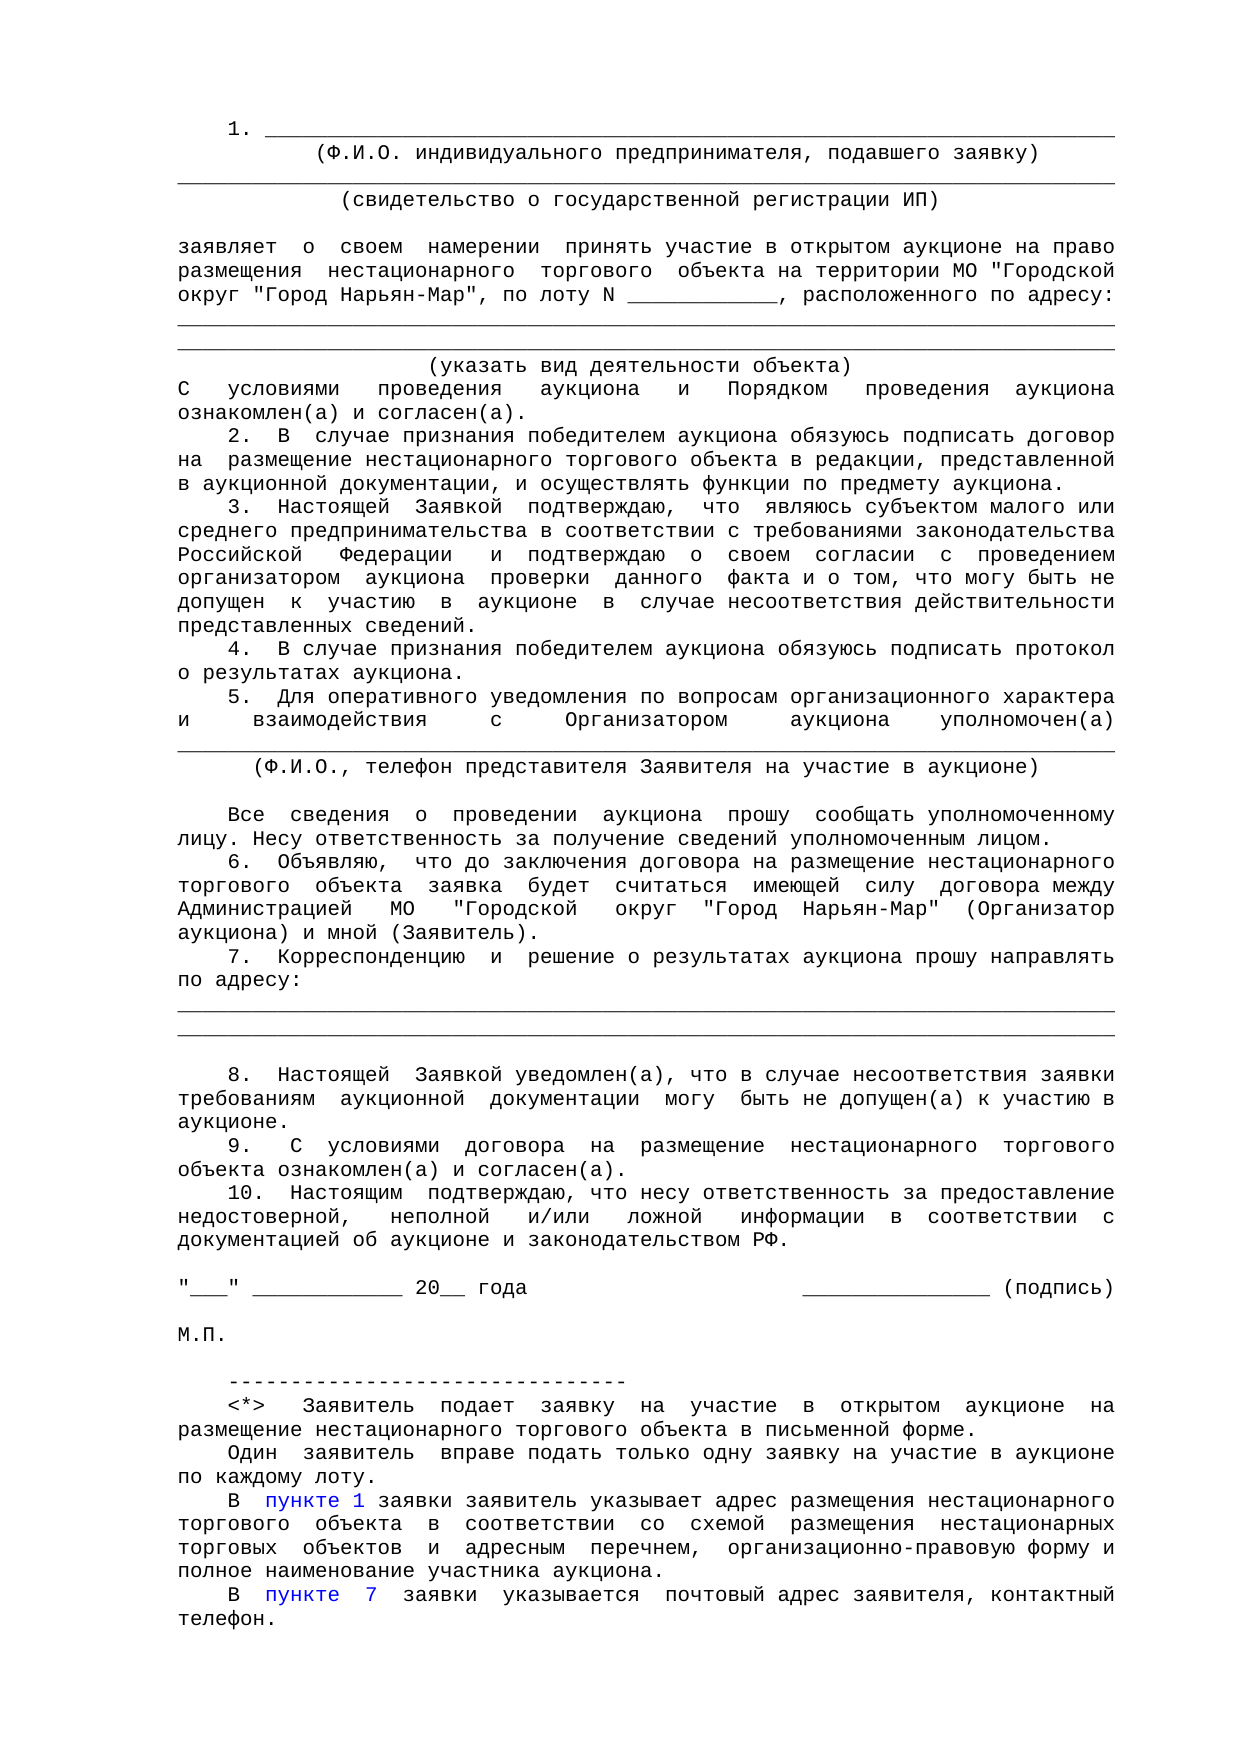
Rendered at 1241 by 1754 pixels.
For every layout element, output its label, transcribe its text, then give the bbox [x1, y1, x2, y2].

text объекта ознакомлен(а) и согласен(а). [177, 1158, 1152, 1182]
text ___________________________________________________________________________ [177, 331, 1152, 354]
text допущен к участию в аукционе в случае несоответствия действительности [177, 591, 1152, 615]
text (свидетельство о государственной регистрации ИП) [177, 189, 1152, 213]
text и взаимодействия с Организатором аукциона уполномочен(а) [177, 709, 1152, 733]
text ознакомлен(а) и согласен(а). [177, 402, 1152, 426]
text округ "Город Нарьян-Мар", по лоту N ____________, расположенного по адресу: [177, 284, 1152, 307]
text 2. В случае признания победителем аукциона обязуюсь подписать договор [177, 426, 1152, 449]
text о результатах аукциона. [177, 662, 1152, 686]
text В пункте 7 заявки указывается почтовый адрес заявителя, контактный [177, 1584, 1152, 1608]
text представленных сведений. [177, 615, 1152, 638]
text 6. Объявляю, что до заключения договора на размещение нестационарного [177, 851, 1152, 875]
text Один заявитель вправе подать только одну заявку на участие в аукционе [177, 1442, 1152, 1466]
text в аукционной документации, и осуществлять функции по предмету аукциона. [177, 473, 1152, 496]
text торговых объектов и адресным перечнем, организационно-правовую форму и [177, 1537, 1152, 1561]
text заявляет о своем намерении принять участие в открытом аукционе на право [177, 236, 1152, 260]
text размещение нестационарного торгового объекта в письменной форме. [177, 1419, 1152, 1442]
text Администрацией МО "Городской округ "Город Нарьян-Мар" (Организатор [177, 898, 1152, 922]
text (Ф.И.О., телефон представителя Заявителя на участие в аукционе) [177, 757, 1152, 780]
text "___" ____________ 20__ года _______________ (подпись) [177, 1277, 1152, 1300]
text ___________________________________________________________________________ [177, 993, 1152, 1017]
text <*> Заявитель подает заявку на участие в открытом аукционе на [177, 1395, 1152, 1419]
text лицу. Несу ответственность за получение сведений уполномоченным лицом. [177, 827, 1152, 851]
text телефон. [177, 1608, 1152, 1631]
text 10. Настоящим подтверждаю, что несу ответственность за предоставление [177, 1182, 1152, 1206]
text торгового объекта заявка будет считаться имеющей силу договора между [177, 875, 1152, 898]
text Российской Федерации и подтверждаю о своем согласии с проведением [177, 544, 1152, 567]
text документацией об аукционе и законодательством РФ. [177, 1229, 1152, 1253]
text 9. С условиями договора на размещение нестационарного торгового [177, 1135, 1152, 1158]
text -------------------------------- [177, 1371, 1152, 1395]
text 4. В случае признания победителем аукциона обязуюсь подписать протокол [177, 638, 1152, 662]
text 1. ____________________________________________________________________ [177, 118, 1152, 142]
text 7. Корреспонденцию и решение о результатах аукциона прошу направлять [177, 946, 1152, 969]
text ___________________________________________________________________________ [177, 307, 1152, 331]
text требованиям аукционной документации могу быть не допущен(а) к участию в [177, 1088, 1152, 1111]
text размещения нестационарного торгового объекта на территории МО "Городской [177, 260, 1152, 284]
text С условиями проведения аукциона и Порядком проведения аукциона [177, 378, 1152, 402]
text 3. Настоящей Заявкой подтверждаю, что являюсь субъектом малого или [177, 496, 1152, 520]
text ___________________________________________________________________________ [177, 1017, 1152, 1040]
text среднего предпринимательства в соответствии с требованиями законодательства [177, 520, 1152, 544]
text 8. Настоящей Заявкой уведомлен(а), что в случае несоответствия заявки [177, 1064, 1152, 1088]
text Все сведения о проведении аукциона прошу сообщать уполномоченному [177, 804, 1152, 827]
text аукциона) и мной (Заявитель). [177, 922, 1152, 946]
text (указать вид деятельности объекта) [177, 354, 1152, 378]
text В пункте 1 заявки заявитель указывает адрес размещения нестационарного [177, 1489, 1152, 1513]
text недостоверной, неполной и/или ложной информации в соответствии с [177, 1206, 1152, 1229]
text ___________________________________________________________________________ [177, 165, 1152, 189]
text организатором аукциона проверки данного факта и о том, что могу быть не [177, 567, 1152, 591]
text по каждому лоту. [177, 1466, 1152, 1489]
text М.П. [177, 1324, 1152, 1348]
text торгового объекта в соответствии со схемой размещения нестационарных [177, 1513, 1152, 1537]
text (Ф.И.О. индивидуального предпринимателя, подавшего заявку) [177, 142, 1152, 165]
text на размещение нестационарного торгового объекта в редакции, представленной [177, 449, 1152, 473]
text ___________________________________________________________________________ [177, 733, 1152, 757]
text полное наименование участника аукциона. [177, 1561, 1152, 1584]
text аукционе. [177, 1111, 1152, 1135]
text 5. Для оперативного уведомления по вопросам организационного характера [177, 686, 1152, 709]
text по адресу: [177, 969, 1152, 993]
